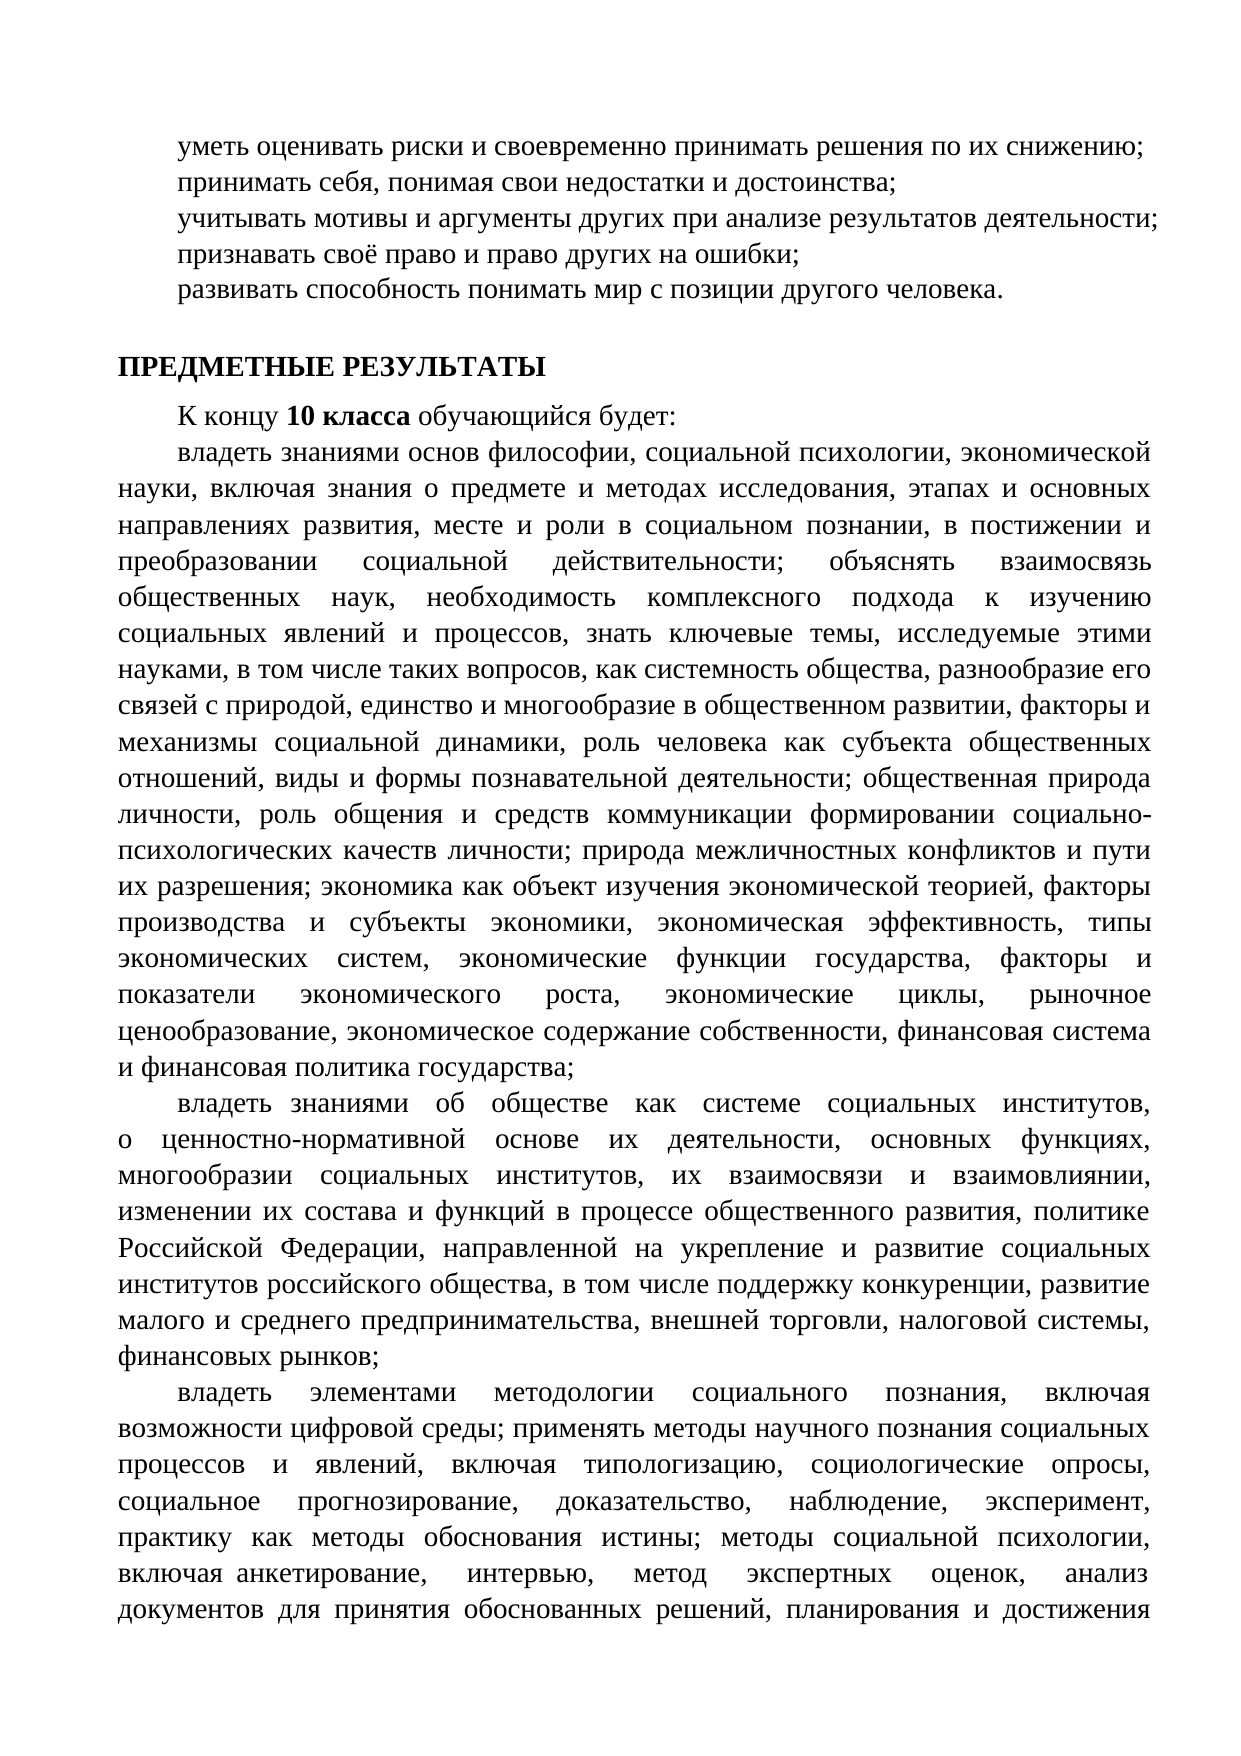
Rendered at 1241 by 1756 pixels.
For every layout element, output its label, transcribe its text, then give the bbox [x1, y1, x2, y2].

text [118, 1374, 1150, 1625]
text уметь оценивать риски и своевременно принимать решения по их снижению; принимать себя, понимая свои недостатки и достоинства; [177, 128, 1169, 197]
text К концу 10 класса обучающийся будет: [177, 398, 1169, 431]
text владеть знаниями об обществе как системе социальных институтов, о ценностно-нормативной основе их деятельности, основных функциях, многообразии социальных институтов, их взаимосвязи и взаимовлиянии, изменении их состава и функций в процессе общественного развития, политике Российской Федерации, направленной на укрепление и развитие социальных институтов российского общества, в том числе поддержку конкуренции, развитие малого и среднего предпринимательства, внешней торговли, налоговой системы, финансовых рынков; [118, 1085, 1151, 1372]
subtitle ПРЕДМЕТНЫЕ РЕЗУЛЬТАТЫ [118, 349, 1169, 382]
text развивать способность понимать мир с позиции другого человека. [177, 272, 1169, 305]
text учитывать мотивы и аргументы других при анализе результатов деятельности; признавать своё право и право других на ошибки; [177, 200, 1169, 269]
text владеть знаниями основ философии, социальной психологии, экономической науки, включая знания о предмете и методах исследования, этапах и основных направлениях развития, месте и роли в социальном познании, в постижении и преобразовании социальной действительности; объяснять взаимосвязь общественных наук, необходимость комплексного подхода к изучению социальных явлений и процессов, знать ключевые темы, исследуемые этими науками, в том числе таких вопросов, как системность общества, разнообразие его связей с природой, единство и многообразие в общественном развитии, факторы и механизмы социальной динамики, роль человека как субъекта общественных отношений, виды и формы познавательной деятельности; общественная природа личности, роль общения и средств коммуникации формировании социально- психологических качеств личности; природа межличностных конфликтов и пути их разрешения; экономика как объект изучения экономической теорией, факторы производства и субъекты экономики, экономическая эффективность, типы экономических систем, экономические функции государства, факторы и показатели экономического роста, экономические циклы, рыночное ценообразование, экономическое содержание собственности, финансовая система и финансовая политика государства; [118, 434, 1152, 1082]
